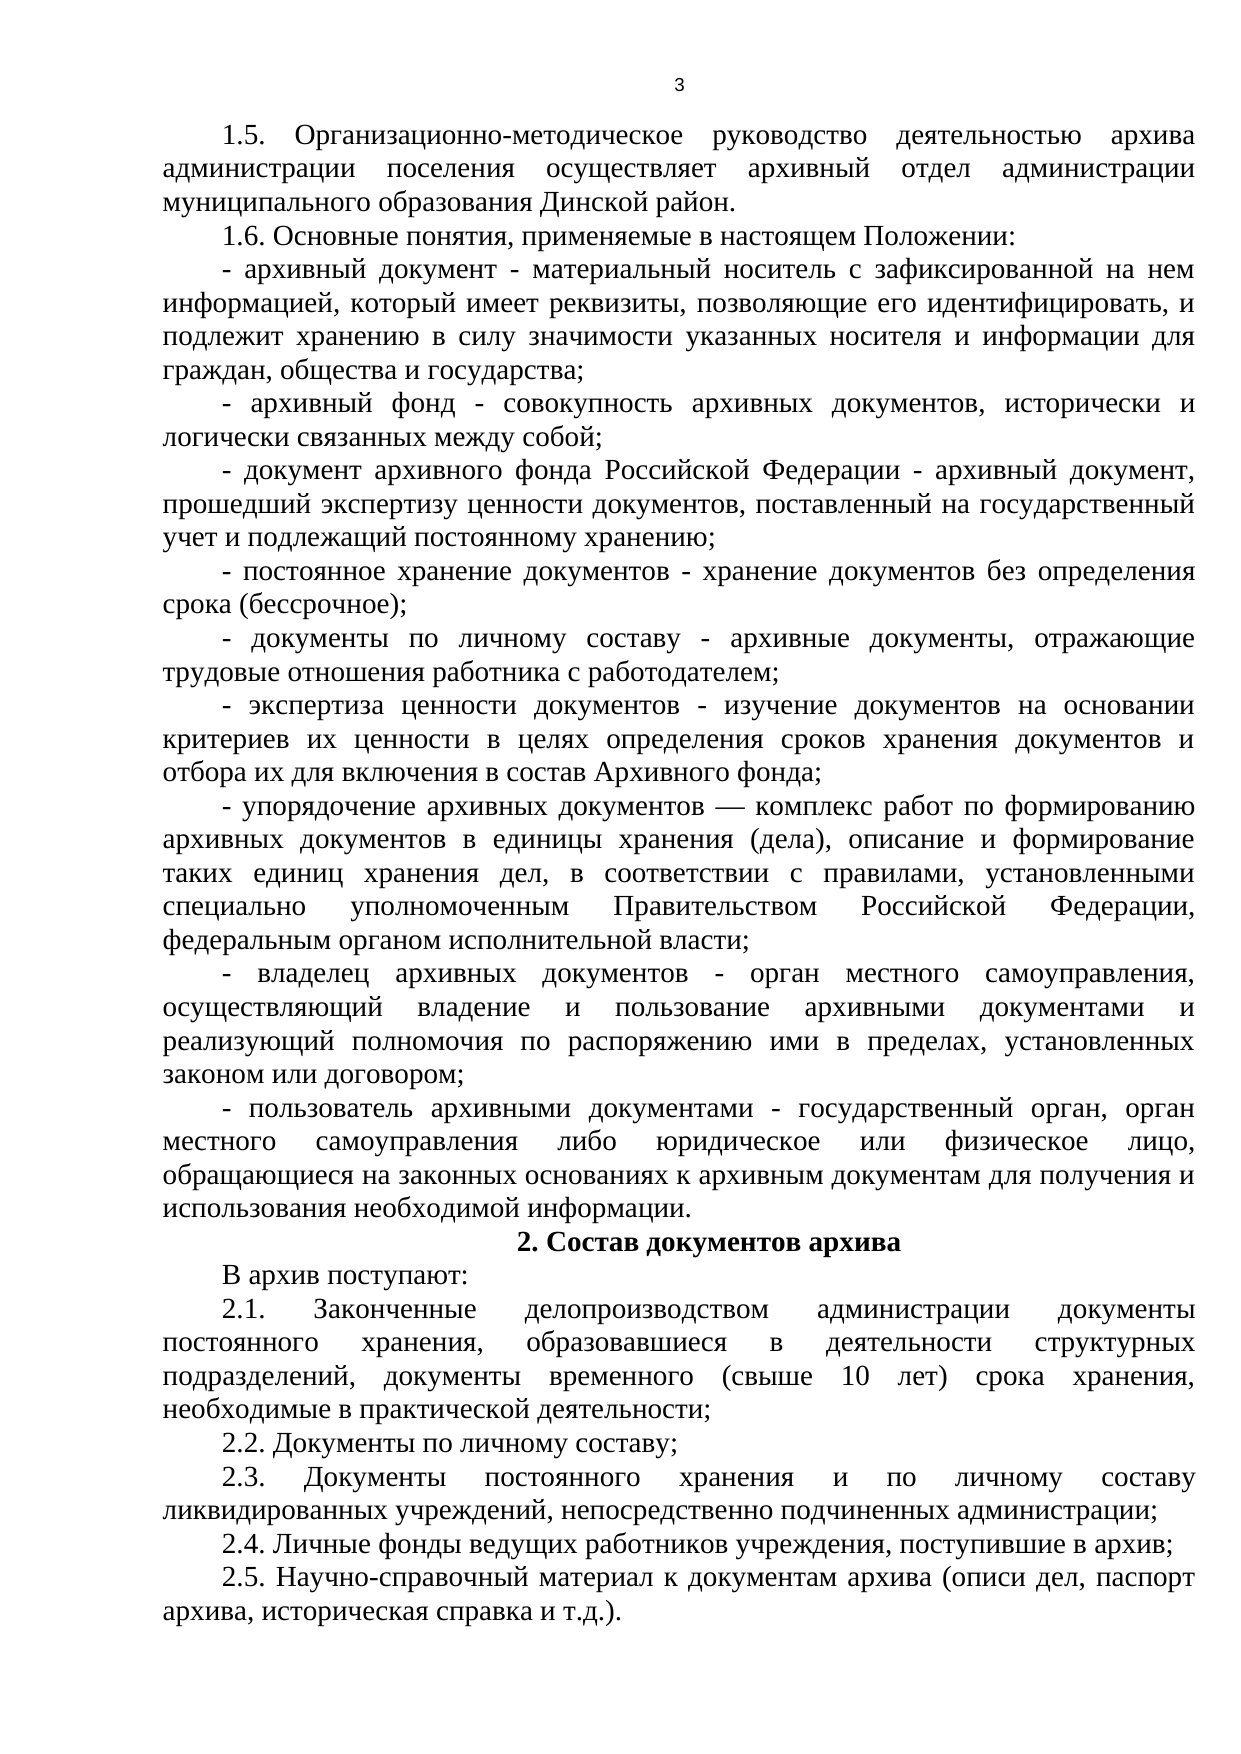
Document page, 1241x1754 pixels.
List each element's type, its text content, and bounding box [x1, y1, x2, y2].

text 1.5. Организационно-методическое руководство деятельностью архива администрации поселения осуществляет архивный отдел администрации муниципального образования Динской район. [162, 117, 1196, 218]
text - экспертиза ценности документов - изучение документов на основании критериев их ценности в целях определения сроков хранения документов и отбора их для включения в состав Архивного фонда; [162, 687, 1196, 788]
text - документы по личному составу - архивные документы, отражающие трудовые отношения работника с работодателем; [162, 620, 1196, 687]
text 2. Состав документов архива [162, 1224, 1196, 1257]
text - владелец архивных документов - орган местного самоуправления, осуществляющий владение и пользование архивными документами и реализующий полномочия по распоряжению ими в пределах, установленных законом или договором; [162, 956, 1196, 1090]
text - архивный фонд - совокупность архивных документов, исторически и логически связанных между собой; [162, 385, 1196, 452]
text В архив поступают: [162, 1257, 1196, 1291]
text - архивный документ - материальный носитель с зафиксированной на нем информацией, который имеет реквизиты, позволяющие его идентифицировать, и подлежит хранению в силу значимости указанных носителя и информации для граждан, общества и государства; [162, 251, 1196, 385]
text - пользователь архивными документами - государственный орган, орган местного самоуправления либо юридическое или физическое лицо, обращающиеся на законных основаниях к архивным документам для получения и использования необходимой информации. [162, 1090, 1196, 1224]
text 2.3. Документы постоянного хранения и по личному составу ликвидированных учреждений, непосредственно подчиненных администрации; [162, 1459, 1196, 1526]
text 2.2. Документы по личному составу; [162, 1425, 1196, 1459]
text 2.5. Научно-справочный материал к документам архива (описи дел, паспорт архива, историческая справка и т.д.). [162, 1559, 1196, 1626]
text - постоянное хранение документов - хранение документов без определения срока (бессрочное); [162, 553, 1196, 620]
text 2.4. Личные фонды ведущих работников учреждения, поступившие в архив; [162, 1526, 1196, 1559]
text - упорядочение архивных документов — комплекс работ по формированию архивных документов в единицы хранения (дела), описание и формирование таких единиц хранения дел, в соответствии с правилами, установленными специально уполномоченным Правительством Российской Федерации, федеральным органом исполнительной власти; [162, 788, 1196, 956]
text - документ архивного фонда Российской Федерации - архивный документ, прошедший экспертизу ценности документов, поставленный на государственный учет и подлежащий постоянному хранению; [162, 452, 1196, 553]
text 2.1. Законченные делопроизводством администрации документы постоянного хранения, образовавшиеся в деятельности структурных подразделений, документы временного (свыше 10 лет) срока хранения, необходимые в практической деятельности; [162, 1291, 1196, 1425]
text 1.6. Основные понятия, применяемые в настоящем Положении: [162, 218, 1196, 251]
